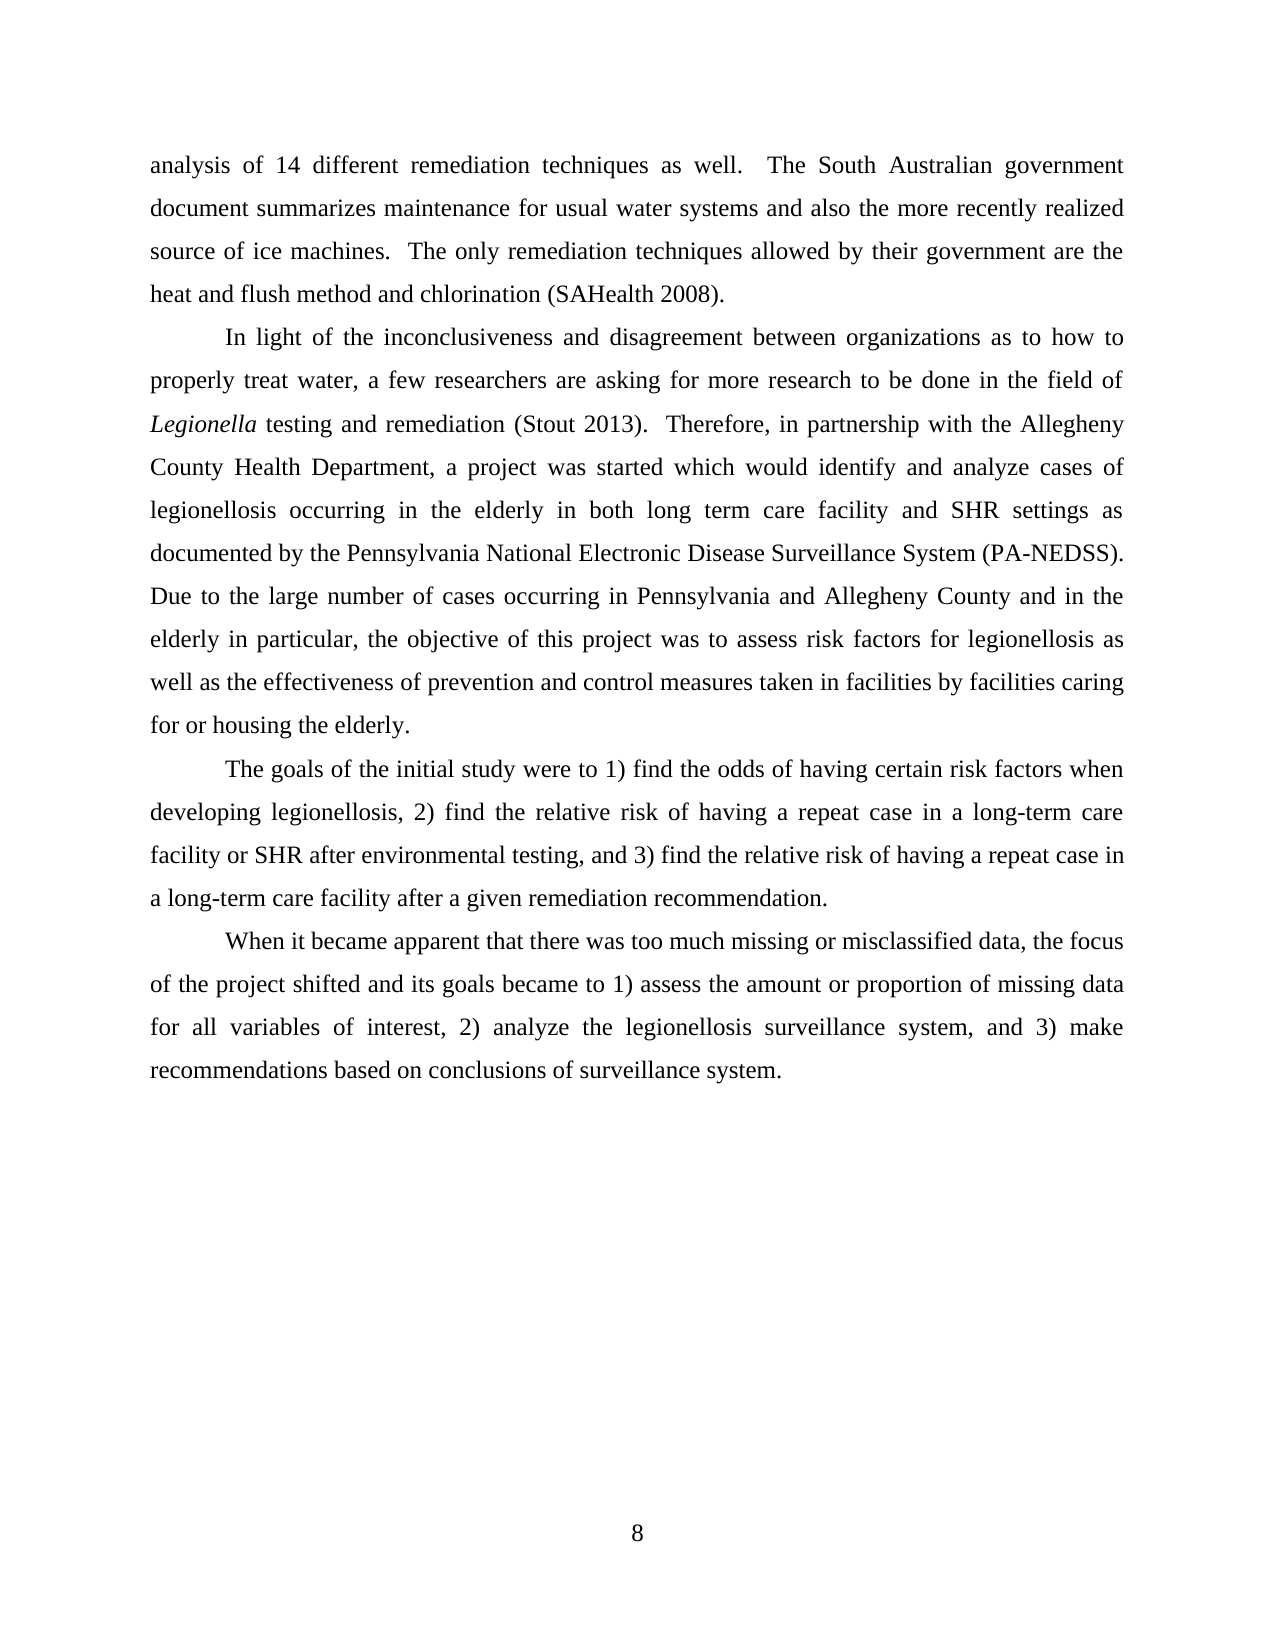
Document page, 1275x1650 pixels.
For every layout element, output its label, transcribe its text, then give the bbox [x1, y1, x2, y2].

text The goals of the initial study were to 1) find the odds of having certain risk factors when developing legionellosis, 2) find the relative risk of having a repeat case in a long-term care facility or SHR after environmental testing, and 3) find the relative risk of having a repeat case in a long-term care facility after a given remediation recommendation. [150, 754, 1125, 912]
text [150, 150, 1125, 308]
text When it became apparent that there was too much missing or misclassified data, the focus of the project shifted and its goals became to 1) assess the amount or proportion of missing data for all variables of interest, 2) analyze the legionellosis surveillance system, and 3) make recommendations based on conclusions of surveillance system. [150, 926, 1125, 1084]
text In light of the inconclusiveness and disagreement between organizations as to how to properly treat water, a few researchers are asking for more research to be done in the field of Legionella testing and remediation (Stout 2013). Therefore, in partnership with the Allegheny County Health Department, a project was started which would identify and analyze cases of legionellosis occurring in the elderly in both long term care facility and SHR settings as documented by the Pennsylvania National Electronic Disease Surveillance System (PA-NEDSS). Due to the large number of cases occurring in Pennsylvania and Allegheny County and in the elderly in particular, the objective of this project was to assess risk factors for legionellosis as well as the effectiveness of prevention and control measures taken in facilities by facilities caring for or housing the elderly. [150, 322, 1125, 739]
